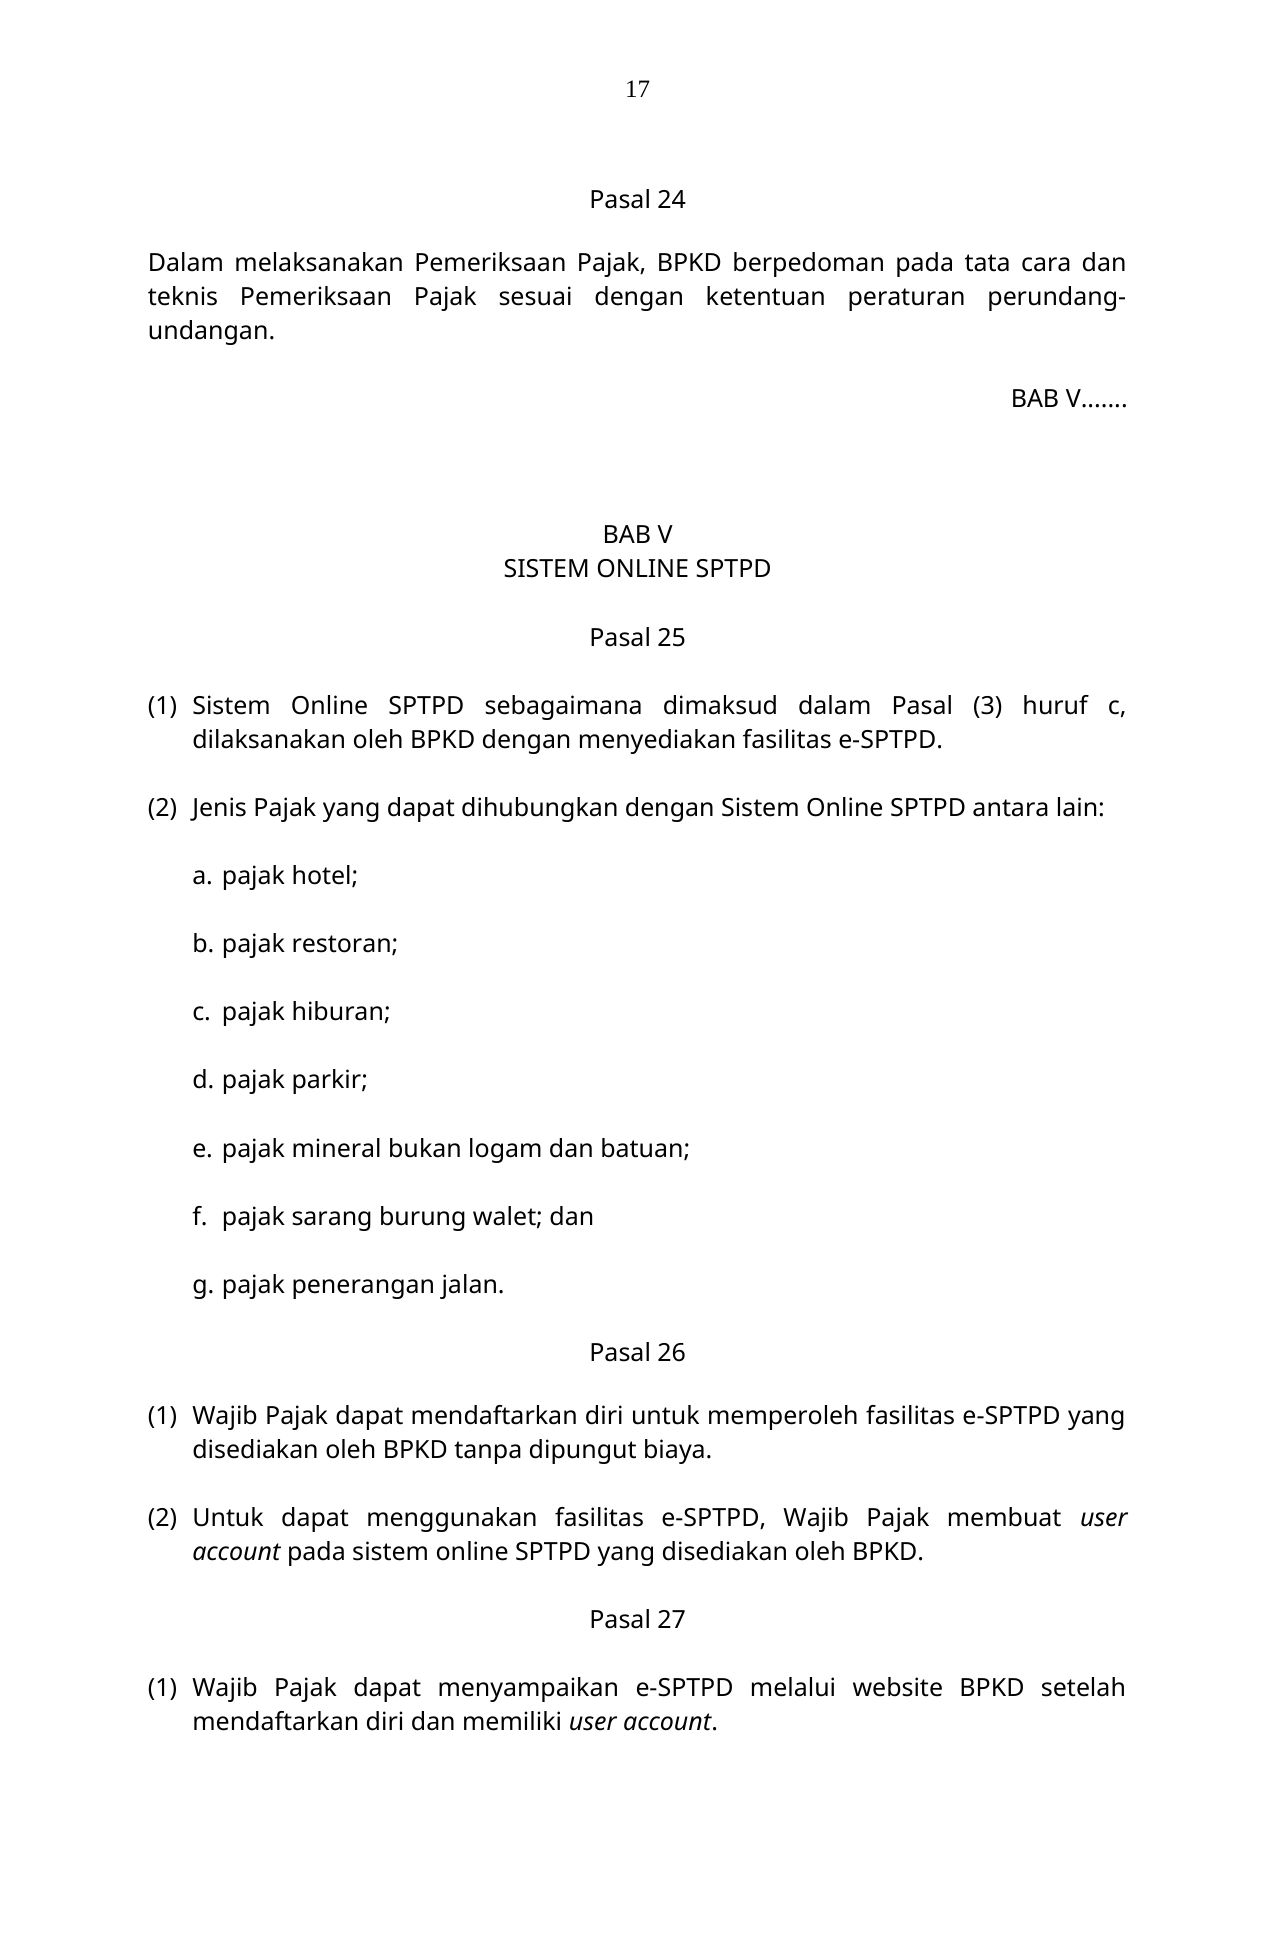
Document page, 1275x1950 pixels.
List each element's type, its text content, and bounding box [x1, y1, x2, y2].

list pajak mineral bukan logam dan batuan; [192, 1130, 1127, 1164]
list pajak penerangan jalan. [192, 1266, 1127, 1301]
list SISTEM ONLINE SPTPD [148, 551, 1127, 585]
list Pasal 25 [148, 619, 1127, 653]
list Wajib Pajak dapat mendaftarkan diri untuk memperoleh fasilitas e-SPTPD yang disediakan oleh BPKD tanpa dipungut biaya. [148, 1397, 1127, 1466]
list pajak restoran; [192, 926, 1127, 960]
list Pasal 24 [148, 182, 1127, 216]
list Pasal 26 [148, 1334, 1127, 1369]
list Untuk dapat menggunakan fasilitas e-SPTPD, Wajib Pajak membuat user account pada sistem online SPTPD yang disediakan oleh BPKD. [148, 1499, 1127, 1568]
list Sistem Online SPTPD sebagaimana dimaksud dalam Pasal (3) huruf c, dilaksanakan oleh BPKD dengan menyediakan fasilitas e-SPTPD. [148, 687, 1127, 756]
list pajak hiburan; [192, 994, 1127, 1028]
list Pasal 27 [148, 1602, 1127, 1636]
list pajak parkir; [192, 1062, 1127, 1096]
list Wajib Pajak dapat menyampaikan e-SPTPD melalui website BPKD setelah mendaftarkan diri dan memiliki user account. [148, 1670, 1127, 1738]
list BAB V....... [148, 381, 1127, 415]
list pajak sarang burung walet; dan [192, 1198, 1127, 1232]
list pajak hotel; [192, 858, 1127, 892]
list Dalam melaksanakan Pemeriksaan Pajak, BPKD berpedoman pada tata cara dan teknis Pemeriksaan Pajak sesuai dengan ketentuan peraturan perundang-undangan. [148, 244, 1127, 347]
list Jenis Pajak yang dapat dihubungkan dengan Sistem Online SPTPD antara lain: [148, 789, 1127, 824]
list BAB V [148, 517, 1127, 551]
